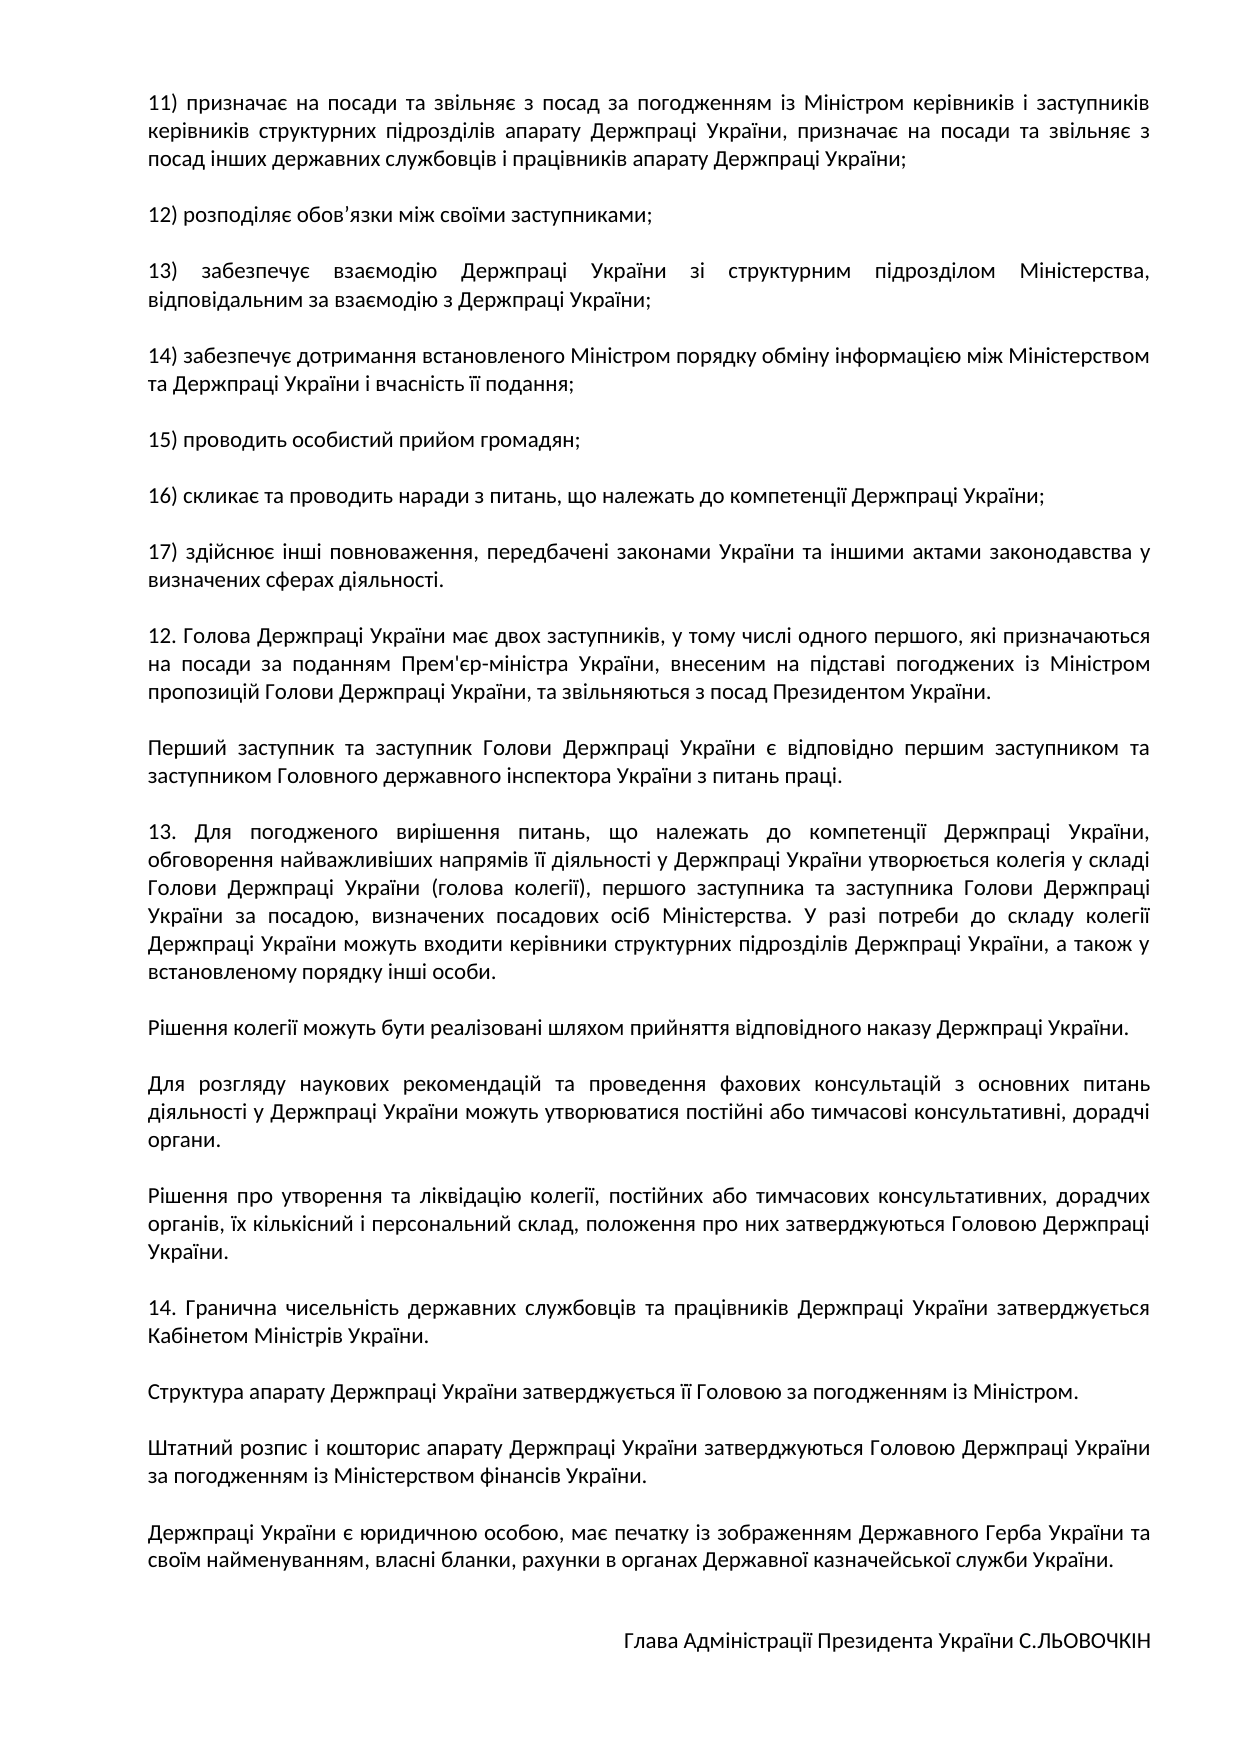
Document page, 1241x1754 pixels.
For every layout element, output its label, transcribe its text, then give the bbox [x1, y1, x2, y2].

text Штатний розпис і кошторис апарату Держпраці України затверджуються Головою Держпраці України за погодженням із Міністерством фінансів України. [148, 1433, 1152, 1489]
text 11) призначає на посади та звільняє з посад за погодженням із Міністром керівників і заступників керівників структурних підрозділів апарату Держпраці України, призначає на посади та звільняє з посад інших державних службовців і працівників апарату Держпраці України; [148, 88, 1152, 173]
text Структура апарату Держпраці України затверджується її Головою за погодженням із Міністром. [148, 1377, 1152, 1406]
text 16) скликає та проводить наради з питань, що належать до компетенції Держпраці України; [148, 481, 1152, 509]
text Рішення про утворення та ліквідацію колегії, постійних або тимчасових консультативних, дорадчих органів, їх кількісний і персональний склад, положення про них затверджуються Головою Держпраці України. [148, 1181, 1152, 1265]
text 12) розподіляє обов’язки між своїми заступниками; [148, 201, 1152, 229]
text Рішення колегії можуть бути реалізовані шляхом прийняття відповідного наказу Держпраці України. [148, 1013, 1152, 1041]
text 14) забезпечує дотримання встановленого Міністром порядку обміну інформацією між Міністерством та Держпраці України і вчасність її подання; [148, 341, 1152, 397]
text Для розгляду наукових рекомендацій та проведення фахових консультацій з основних питань діяльності у Держпраці України можуть утворюватися постійні або тимчасові консультативні, дорадчі органи. [148, 1069, 1152, 1153]
text 13. Для погодженого вирішення питань, що належать до компетенції Держпраці України, обговорення найважливіших напрямів її діяльності у Держпраці України утворюється колегія у складі Голови Держпраці України (голова колегії), першого заступника та заступника Голови Держпраці України за посадою, визначених посадових осіб Міністерства. У разі потреби до складу колегії Держпраці України можуть входити керівники структурних підрозділів Держпраці України, а також у встановленому порядку інші особи. [148, 817, 1152, 985]
text 14. Гранична чисельність державних службовців та працівників Держпраці України затверджується Кабінетом Міністрів України. [148, 1293, 1152, 1349]
text Перший заступник та заступник Голови Держпраці України є відповідно першим заступником та заступником Головного державного інспектора України з питань праці. [148, 733, 1152, 789]
text Держпраці України є юридичною особою, має печатку із зображенням Державного Герба України та своїм найменуванням, власні бланки, рахунки в органах Державної казначейської служби України. [148, 1518, 1152, 1574]
text 15) проводить особистий прийом громадян; [148, 425, 1152, 453]
text 12. Голова Держпраці України має двох заступників, у тому числі одного першого, які призначаються на посади за поданням Прем'єр-міністра України, внесеним на підставі погоджених із Міністром пропозицій Голови Держпраці України, та звільняються з посад Президентом України. [148, 621, 1152, 705]
text 13) забезпечує взаємодію Держпраці України зі структурним підрозділом Міністерства, відповідальним за взаємодію з Держпраці України; [148, 257, 1152, 313]
text Глава Адміністрації Президента України С.ЛЬОВОЧКІН [148, 1627, 1152, 1655]
text 17) здійснює інші повноваження, передбачені законами України та іншими актами законодавства у визначених сферах діяльності. [148, 537, 1152, 593]
